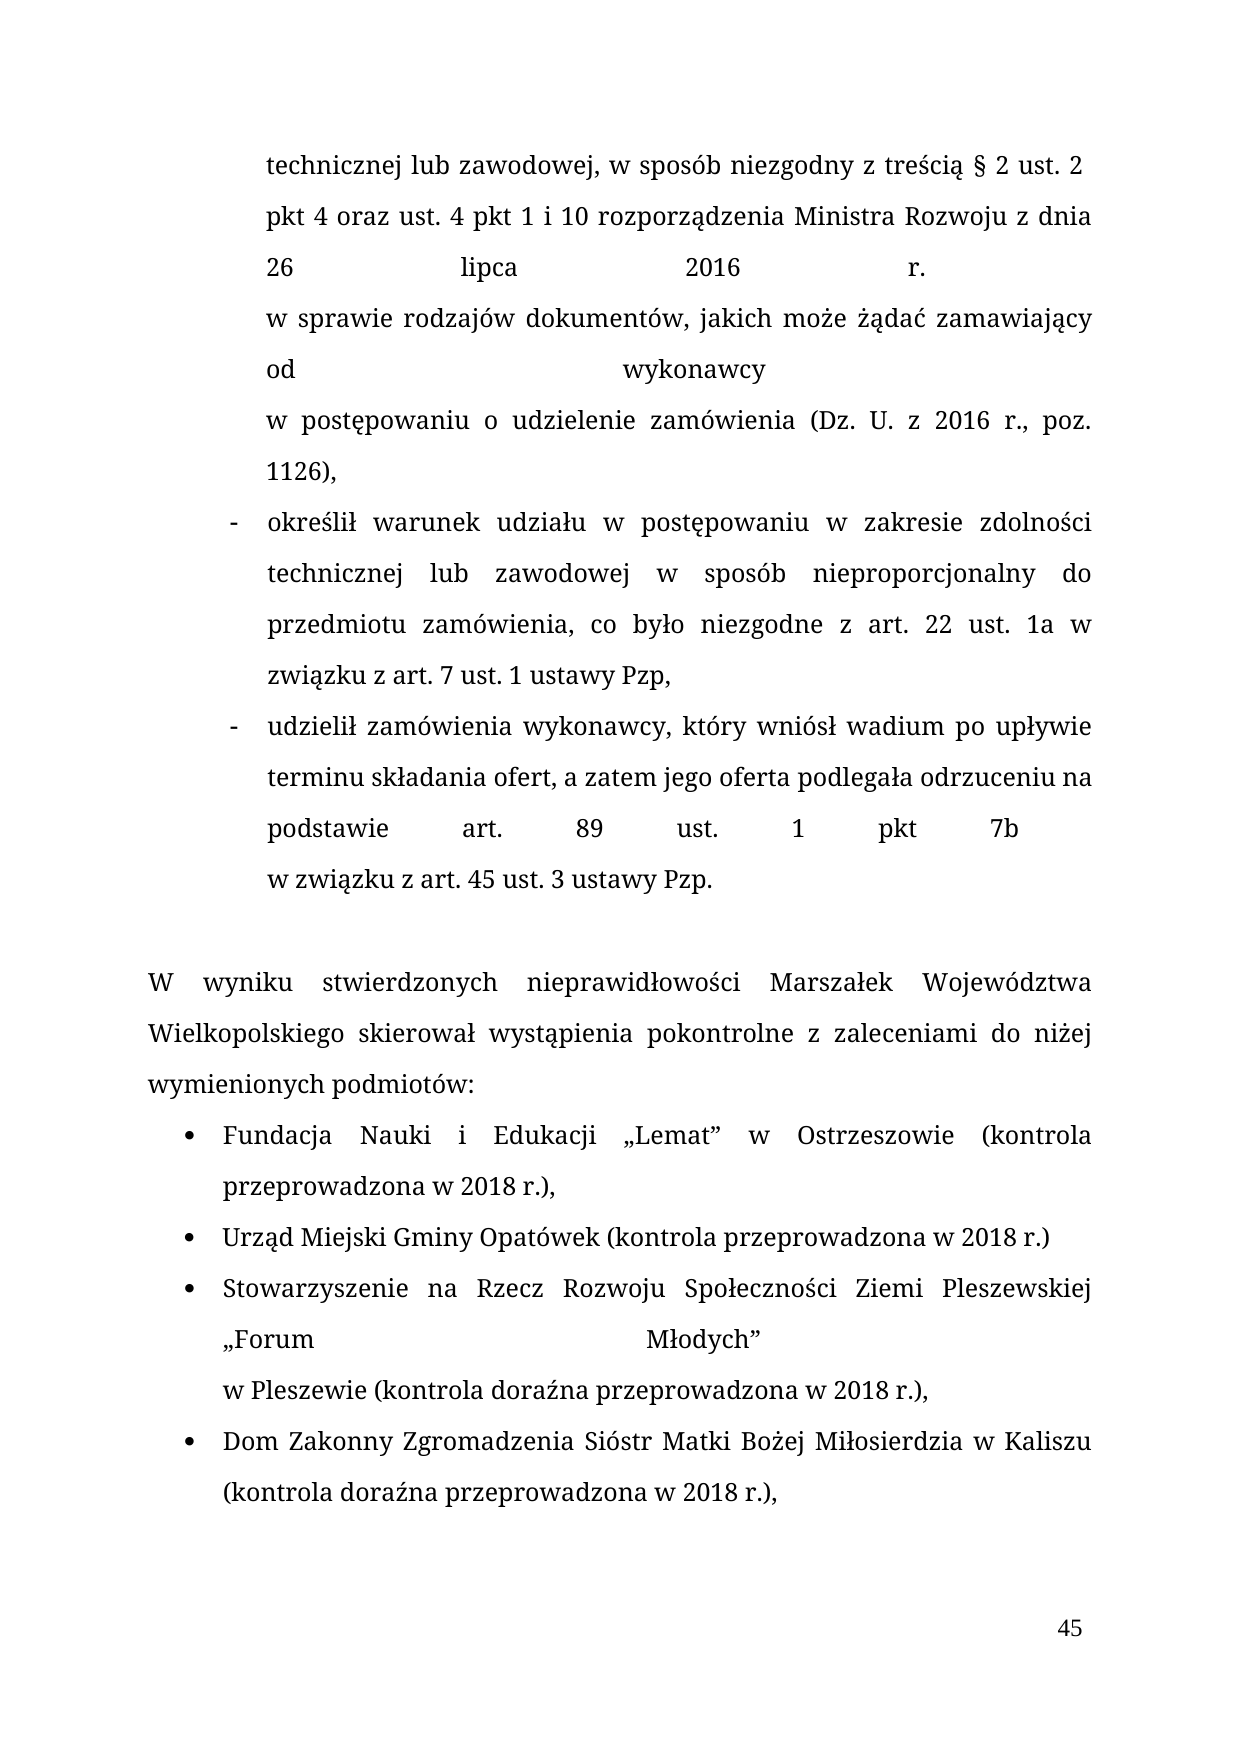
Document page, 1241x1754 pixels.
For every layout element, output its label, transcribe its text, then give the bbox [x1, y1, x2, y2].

list Stowarzyszenie na Rzecz Rozwoju Społeczności Ziemi Pleszewskiej „Forum Młodych” w Pleszewie (kontrola doraźna przeprowadzona w 2018 r.), [185, 1271, 1093, 1407]
list Dom Zakonny Zgromadzenia Sióstr Matki Bożej Miłosierdzia w Kaliszu (kontrola doraźna przeprowadzona w 2018 r.), [185, 1424, 1093, 1509]
list określił warunek udziału w postępowaniu w zakresie zdolności technicznej lub zawodowej w sposób nieproporcjonalny do przedmiotu zamówienia, co było niezgodne z art. 22 ust. 1a w związku z art. 7 ust. 1 ustawy Pzp, [229, 505, 1093, 692]
list udzielił zamówienia wykonawcy, który wniósł wadium po upływie terminu składania ofert, a zatem jego oferta podlegała odrzuceniu na podstawie art. 89 ust. 1 pkt 7b w związku z art. 45 ust. 3 ustawy Pzp. [229, 709, 1093, 896]
list Fundacja Nauki i Edukacji „Lemat” w Ostrzeszowie (kontrola przeprowadzona w 2018 r.), [185, 1117, 1093, 1202]
list Urząd Miejski Gminy Opatówek (kontrola przeprowadzona w 2018 r.) [185, 1219, 1093, 1253]
text W wyniku stwierdzonych nieprawidłowości Marszałek Województwa Wielkopolskiego skierował wystąpienia pokontrolne z zaleceniami do niżej wymienionych podmiotów: [148, 964, 1093, 1100]
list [228, 148, 1093, 488]
